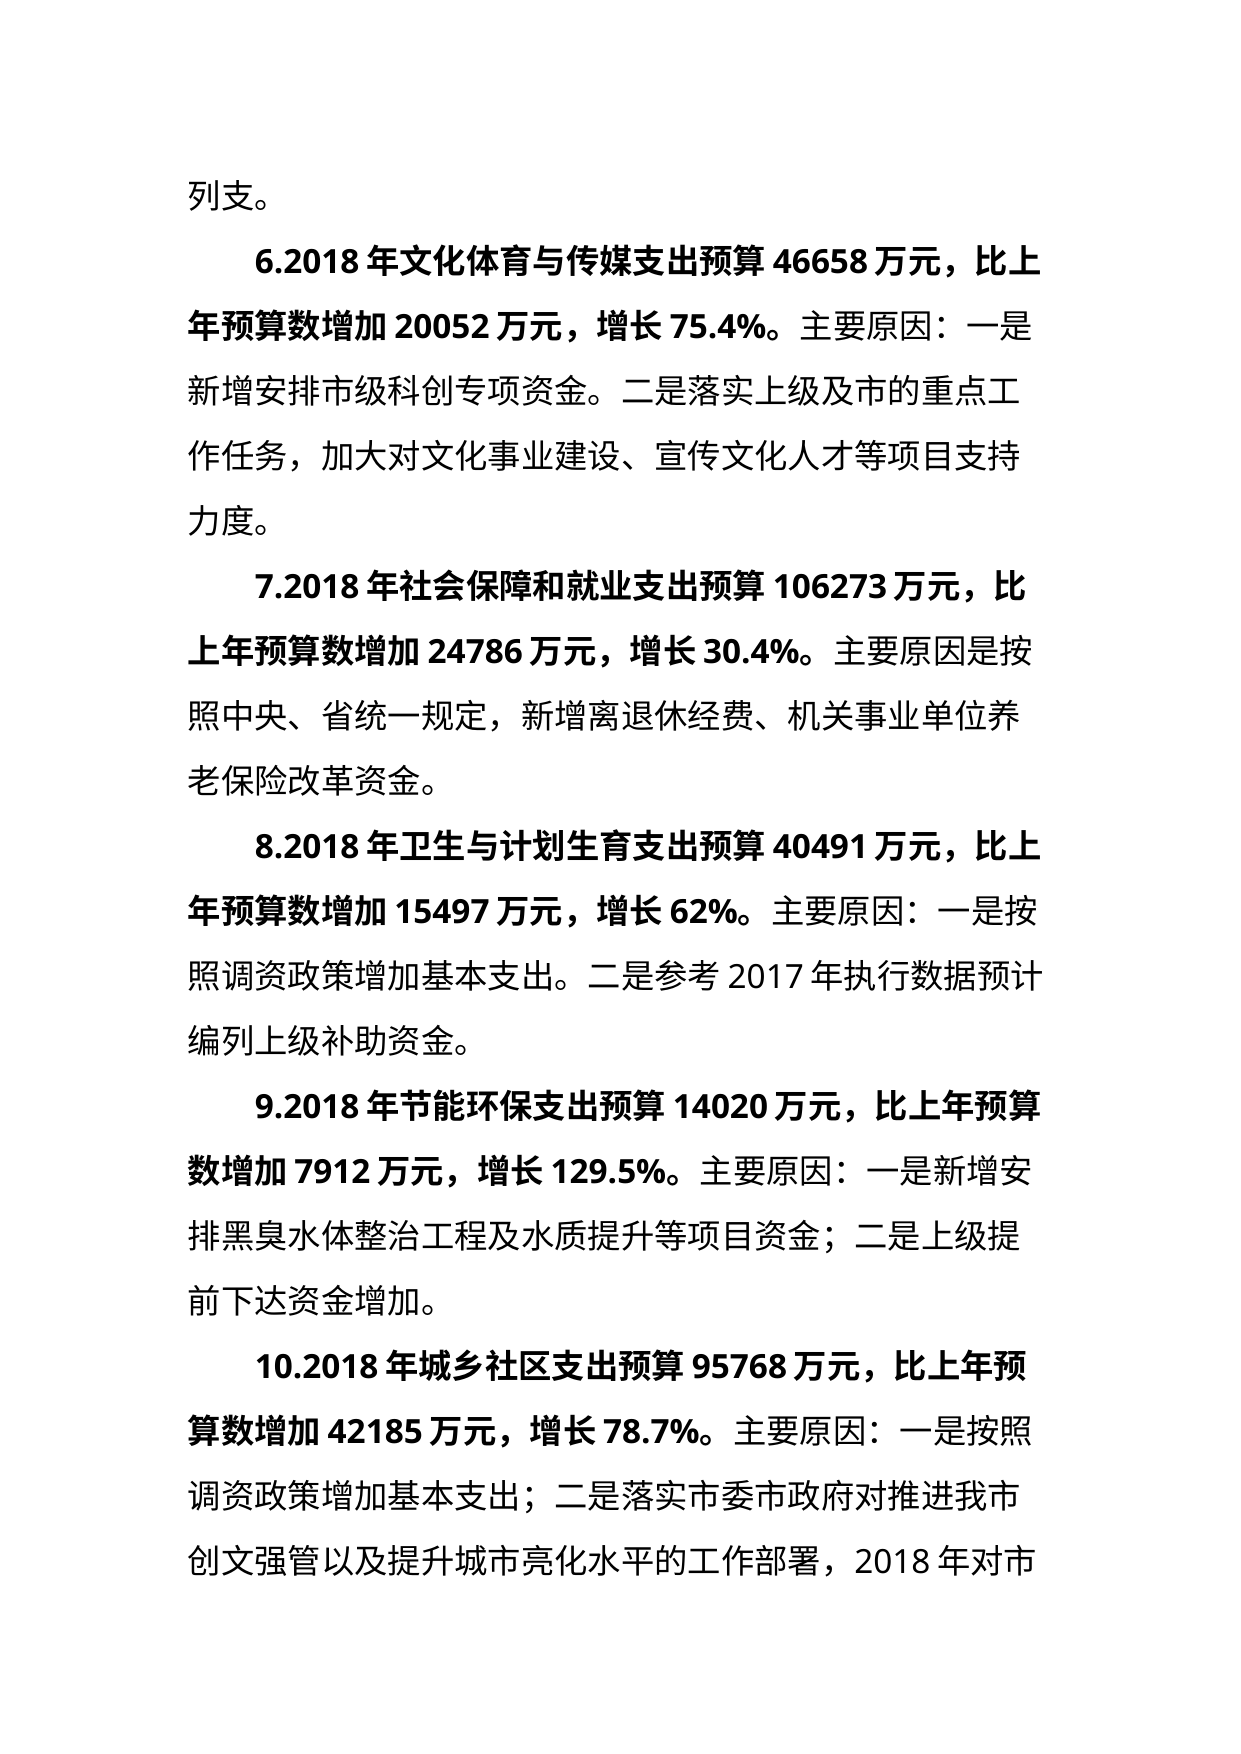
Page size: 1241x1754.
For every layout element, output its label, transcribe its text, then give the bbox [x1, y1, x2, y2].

text 8.2018年卫生与计划生育支出预算40491万元，比上年预算数增加15497万元，增长62%。主要原因：一是按照调资政策增加基本支出。二是参考2017年执行数据预计编列上级补助资金。 [187, 812, 1053, 1072]
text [187, 162, 1053, 227]
text 6.2018年文化体育与传媒支出预算46658万元，比上年预算数增加20052万元，增长75.4%。主要原因：一是新增安排市级科创专项资金。二是落实上级及市的重点工作任务，加大对文化事业建设、宣传文化人才等项目支持力度。 [187, 227, 1053, 552]
text 9.2018年节能环保支出预算14020万元，比上年预算数增加7912万元，增长129.5%。主要原因：一是新增安排黑臭水体整治工程及水质提升等项目资金；二是上级提前下达资金增加。 [187, 1072, 1053, 1332]
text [187, 1332, 1053, 1592]
text 7.2018年社会保障和就业支出预算106273万元，比上年预算数增加24786万元，增长30.4%。主要原因是按照中央、省统一规定，新增离退休经费、机关事业单位养老保险改革资金。 [187, 552, 1053, 812]
